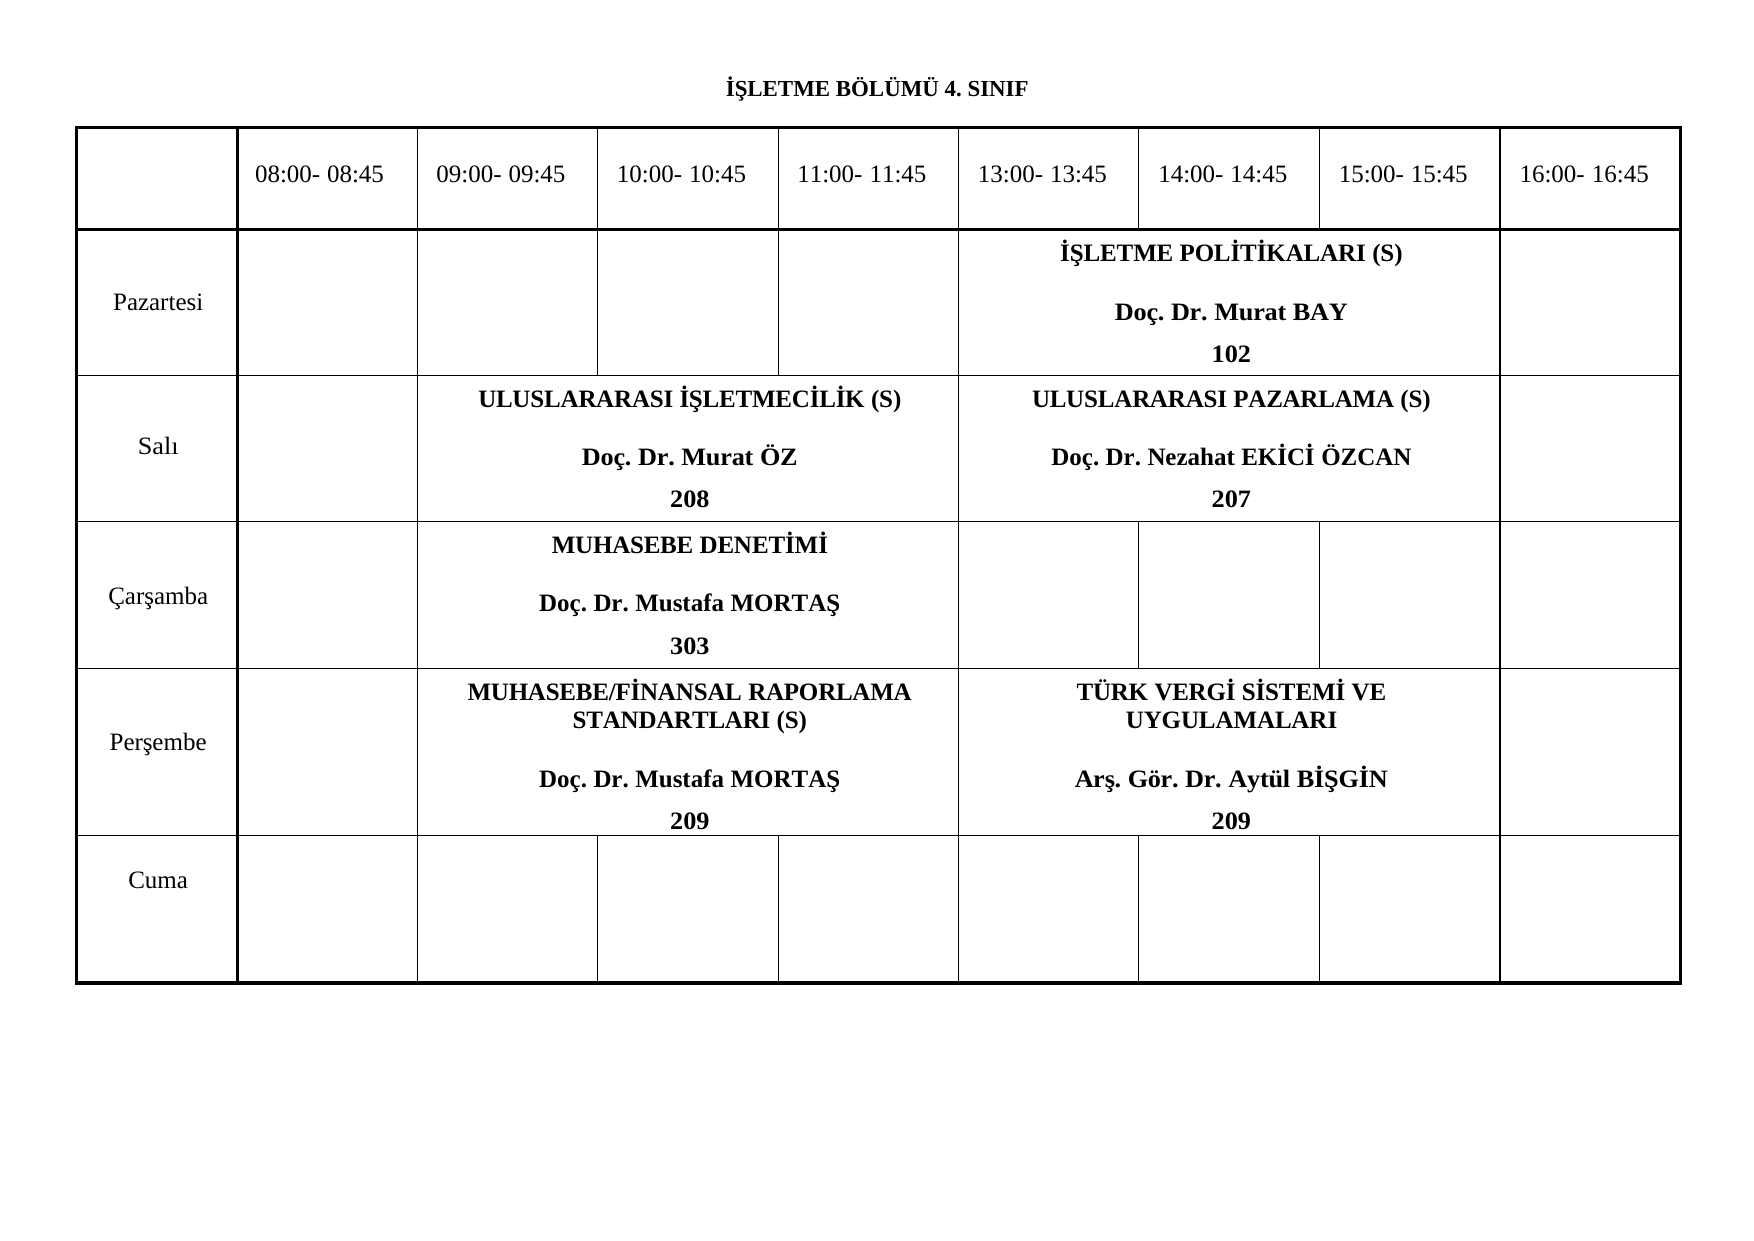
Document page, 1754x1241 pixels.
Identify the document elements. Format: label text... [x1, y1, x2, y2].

table_header 14:00- 14:45 [1139, 129, 1319, 228]
table_cell [1501, 836, 1679, 981]
table_cell [1320, 522, 1499, 667]
table_cell [418, 836, 597, 981]
table_cell [779, 836, 958, 981]
table_header 11:00- 11:45 [779, 129, 958, 228]
table_cell [1139, 522, 1319, 667]
table_header 08:00- 08:45 [239, 129, 417, 228]
table_cell [959, 836, 1138, 981]
table_cell İŞLETME POLİTİKALARI (S) Doç. Dr. Murat BAY 102 [959, 231, 1499, 374]
table_cell Salı [78, 376, 236, 521]
table_cell MUHASEBE/FİNANSAL RAPORLAMA STANDARTLARI (S) Doç. Dr. Mustafa MORTAŞ 209 [418, 669, 958, 835]
table_cell [239, 231, 417, 374]
table_header 10:00- 10:45 [598, 129, 778, 228]
table_header 13:00- 13:45 [959, 129, 1138, 228]
table_cell Çarşamba [78, 522, 236, 667]
table_cell [239, 836, 417, 981]
table_cell [239, 522, 417, 667]
table_cell [1139, 836, 1319, 981]
table_cell ULUSLARARASI İŞLETMECİLİK (S) Doç. Dr. Murat ÖZ 208 [418, 376, 958, 521]
table_cell [1501, 376, 1679, 521]
table_cell [1501, 522, 1679, 667]
table_cell [1501, 669, 1679, 835]
table_cell [959, 522, 1138, 667]
table_cell TÜRK VERGİ SİSTEMİ VE UYGULAMALARI Arş. Gör. Dr. Aytül BİŞGİN 209 [959, 669, 1499, 835]
table_cell [598, 836, 778, 981]
table_cell [1501, 231, 1679, 374]
table_header 16:00- 16:45 [1501, 129, 1679, 228]
table_cell [239, 669, 417, 835]
text İŞLETME BÖLÜMÜ 4. SINIF [75, 75, 1679, 101]
table_cell Cuma [78, 836, 236, 981]
table_cell [418, 231, 597, 374]
table_header 09:00- 09:45 [418, 129, 597, 228]
table_cell [598, 231, 778, 374]
table_cell [239, 376, 417, 521]
table_cell [1320, 836, 1499, 981]
table_cell Pazartesi [78, 231, 236, 374]
table_cell ULUSLARARASI PAZARLAMA (S) Doç. Dr. Nezahat EKİCİ ÖZCAN 207 [959, 376, 1499, 521]
table_cell Perşembe [78, 669, 236, 835]
table_cell MUHASEBE DENETİMİ Doç. Dr. Mustafa MORTAŞ 303 [418, 522, 958, 667]
table_header 15:00- 15:45 [1320, 129, 1499, 228]
table_header [78, 129, 236, 228]
table_cell [779, 231, 958, 374]
